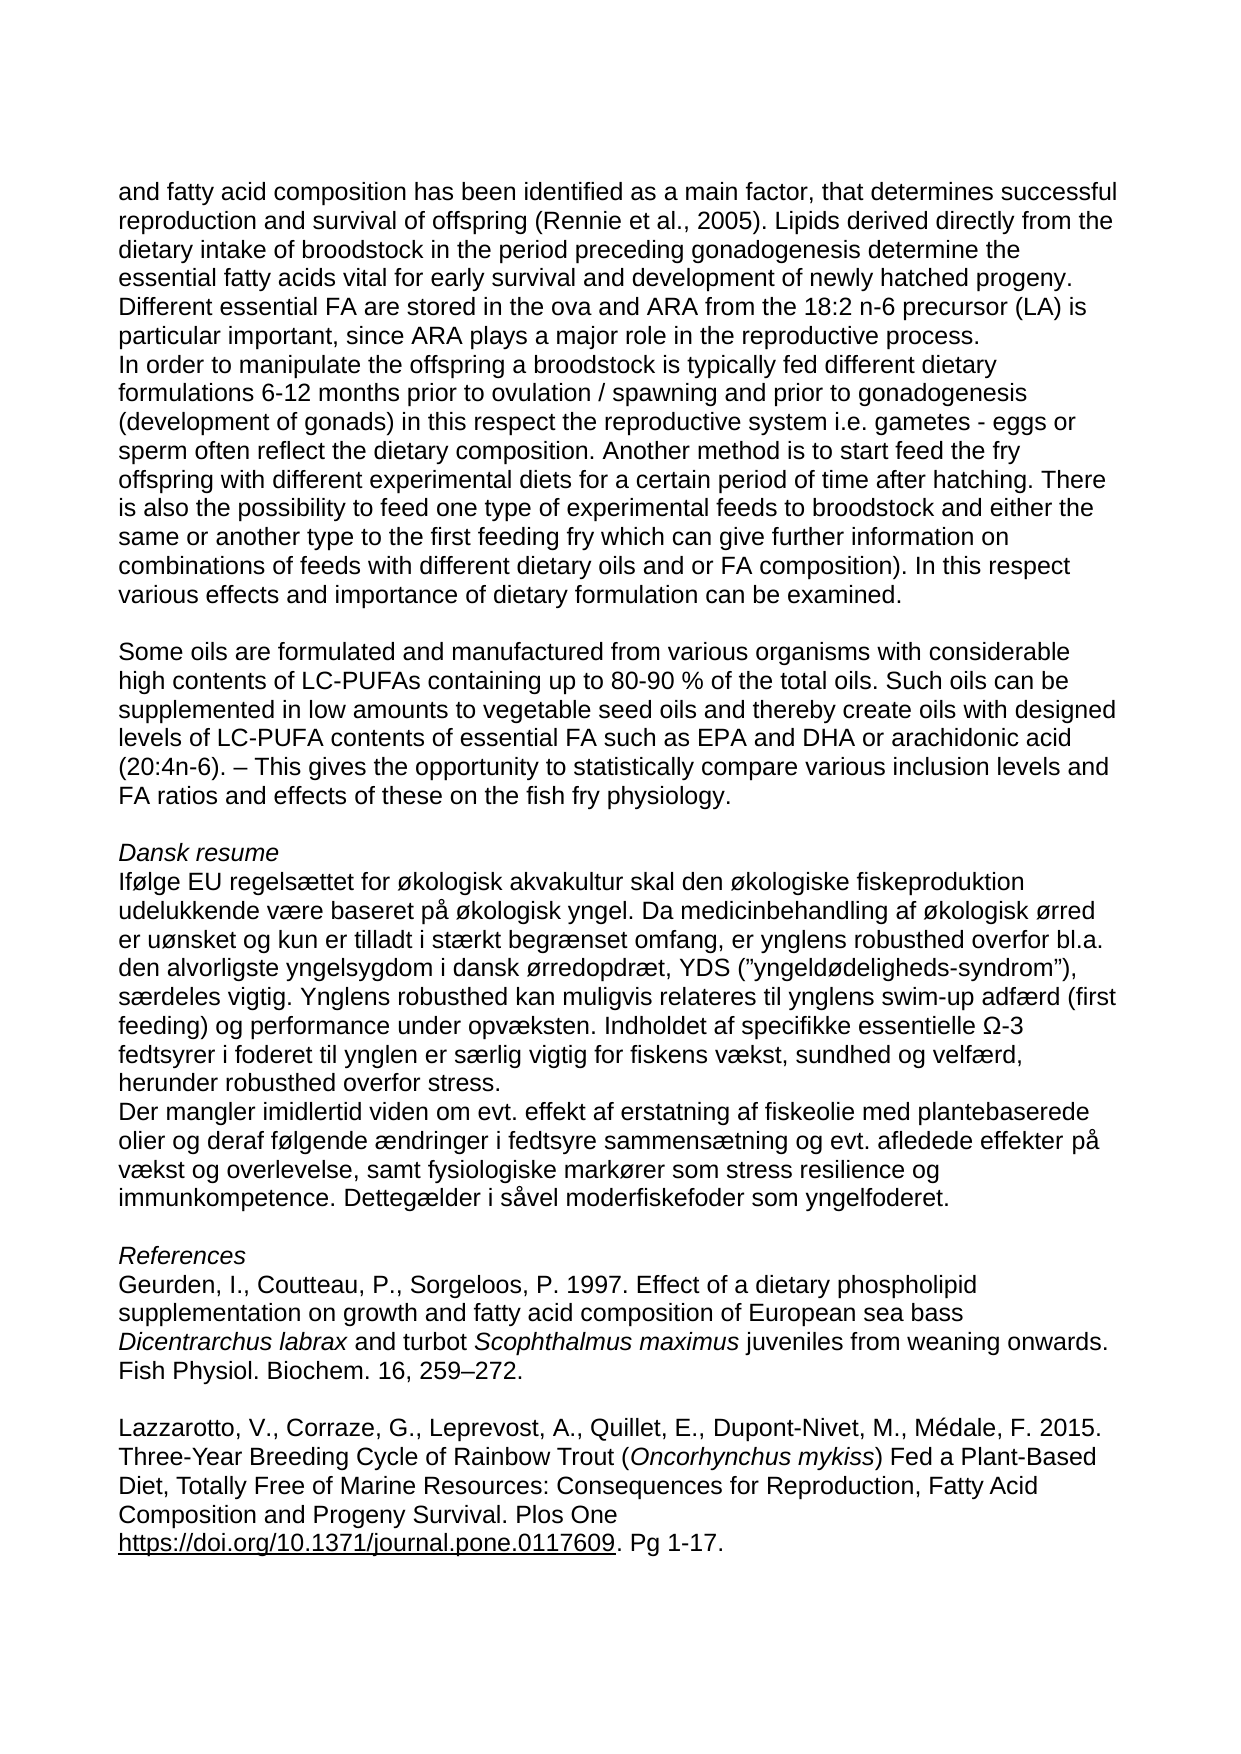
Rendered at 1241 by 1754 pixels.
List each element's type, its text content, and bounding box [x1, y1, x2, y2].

text Lazzarotto, V., Corraze, G., Leprevost, A., Quillet, E., Dupont-Nivet, M., Médale, F. 2015. Three-Year Breeding Cycle of Rainbow Trout (Oncorhynchus mykiss) Fed a Plant-Based Diet, Totally Free of Marine Resources: Consequences for Reproduction, Fatty Acid Composition and Progeny Survival. Plos One https://doi.org/10.1371/journal.pone.0117609. Pg 1-17. [118, 1413, 1122, 1557]
text Geurden, I., Coutteau, P., Sorgeloos, P. 1997. Effect of a dietary phospholipid supplementation on growth and fatty acid composition of European sea bass Dicentrarchus labrax and turbot Scophthalmus maximus juveniles from weaning onwards. Fish Physiol. Biochem. 16, 259–272. [118, 1270, 1122, 1385]
text In order to manipulate the offspring a broodstock is typically fed different dietary formulations 6-12 months prior to ovulation / spawning and prior to gonadogenesis (development of gonads) in this respect the reproductive system i.e. gametes - eggs or sperm often reflect the dietary composition. Another method is to start feed the fry offspring with different experimental diets for a certain period of time after hatching. There is also the possibility to feed one type of experimental feeds to broodstock and either the same or another type to the first feeding fry which can give further information on combinations of feeds with different dietary oils and or FA composition). In this respect various effects and importance of dietary formulation can be examined. [118, 350, 1122, 608]
text Ifølge EU regelsættet for økologisk akvakultur skal den økologiske fiskeproduktion udelukkende være baseret på økologisk yngel. Da medicinbehandling af økologisk ørred er uønsket og kun er tilladt i stærkt begrænset omfang, er ynglens robusthed overfor bl.a. den alvorligste yngelsygdom i dansk ørredopdræt, YDS (”yngeldødeligheds-syndrom”), særdeles vigtig. Ynglens robusthed kan muligvis relateres til ynglens swim-up adfærd (first feeding) og performance under opvæksten. Indholdet af specifikke essentielle Ω-3 fedtsyrer i foderet til ynglen er særlig vigtig for fiskens vækst, sundhed og velfærd, herunder robusthed overfor stress. [118, 867, 1122, 1097]
text Some oils are formulated and manufactured from various organisms with considerable high contents of LC-PUFAs containing up to 80-90 % of the total oils. Such oils can be supplemented in low amounts to vegetable seed oils and thereby create oils with designed levels of LC-PUFA contents of essential FA such as EPA and DHA or arachidonic acid (20:4n-6). – This gives the opportunity to statistically compare various inclusion levels and FA ratios and effects of these on the fish fry physiology. [118, 637, 1122, 810]
text Dansk resume [118, 838, 1122, 867]
text Der mangler imidlertid viden om evt. effekt af erstatning af fiskeolie med plantebaserede olier og deraf følgende ændringer i fedtsyre sammensætning og evt. afledede effekter på vækst og overlevelse, samt fysiologiske markører som stress resilience og immunkompetence. Dettegælder i såvel moderfiskefoder som yngelfoderet. [118, 1097, 1122, 1212]
text References [118, 1241, 1122, 1270]
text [118, 177, 1122, 350]
